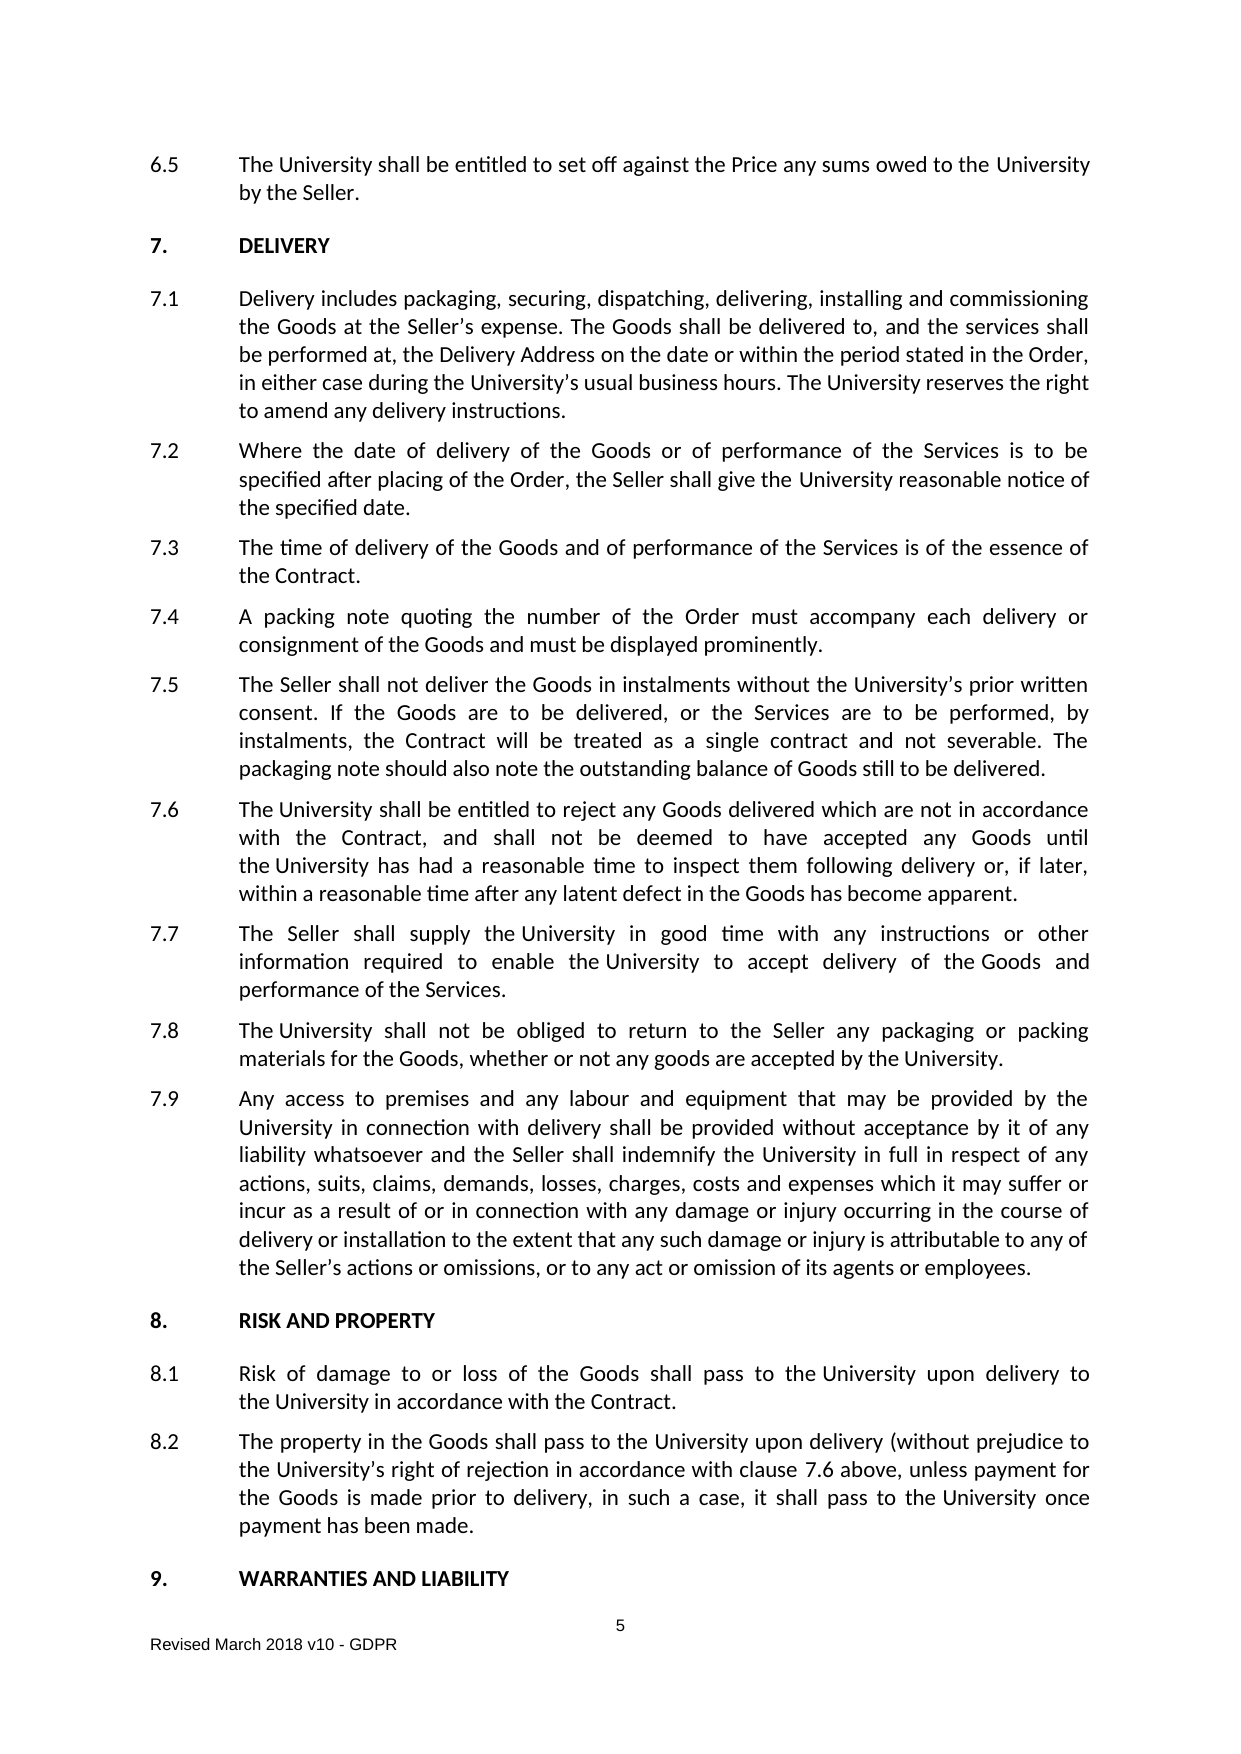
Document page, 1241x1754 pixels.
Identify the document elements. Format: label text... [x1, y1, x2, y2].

text The University shall be entitled to set off against the Price any sums owed to the University by the Seller. [150, 150, 1090, 206]
text Any access to premises and any labour and equipment that may be provided by the University in connection with delivery shall be provided without acceptance by it of any liability whatsoever and the Seller shall indemnify the University in full in respect of any actions, suits, claims, demands, losses, charges, costs and expenses which it may suffer or incur as a result of or in connection with any damage or injury occurring in the course of delivery or installation to the extent that any such damage or injury is attributable to any of the Seller’s actions or omissions, or to any act or omission of its agents or employees. [150, 1084, 1090, 1281]
subtitle Warranties and Liability [150, 1564, 1090, 1592]
text Risk of damage to or loss of the Goods shall pass to the University upon delivery to the University in accordance with the Contract. [150, 1359, 1090, 1415]
text The Seller shall supply the University in good time with any instructions or other information required to enable the University to accept delivery of the Goods and performance of the Services. [150, 919, 1090, 1003]
text The University shall be entitled to reject any Goods delivered which are not in accordance with the Contract, and shall not be deemed to have accepted any Goods until the University has had a reasonable time to inspect them following delivery or, if later, within a reasonable time after any latent defect in the Goods has become apparent. [150, 795, 1090, 907]
subtitle Risk and Property [150, 1306, 1090, 1334]
text The University shall not be obliged to return to the Seller any packaging or packing materials for the Goods, whether or not any goods are accepted by the University. [150, 1016, 1090, 1072]
text The Seller shall not deliver the Goods in instalments without the University’s prior written consent. If the Goods are to be delivered, or the Services are to be performed, by instalments, the Contract will be treated as a single contract and not severable. The packaging note should also note the outstanding balance of Goods still to be delivered. [150, 670, 1090, 782]
text Delivery includes packaging, securing, dispatching, delivering, installing and commissioning the Goods at the Seller’s expense. The Goods shall be delivered to, and the services shall be performed at, the Delivery Address on the date or within the period stated in the Order, in either case during the University’s usual business hours. The University reserves the right to amend any delivery instructions. [150, 284, 1090, 424]
text A packing note quoting the number of the Order must accompany each delivery or consignment of the Goods and must be displayed prominently. [150, 602, 1090, 658]
text Where the date of delivery of the Goods or of performance of the Services is to be specified after placing of the Order, the Seller shall give the University reasonable notice of the specified date. [150, 437, 1090, 521]
text The property in the Goods shall pass to the University upon delivery (without prejudice to the University’s right of rejection in accordance with clause 7.6 above, unless payment for the Goods is made prior to delivery, in such a case, it shall pass to the University once payment has been made. [150, 1427, 1090, 1539]
subtitle Delivery [150, 231, 1090, 259]
text The time of delivery of the Goods and of performance of the Services is of the essence of the Contract. [150, 533, 1090, 589]
